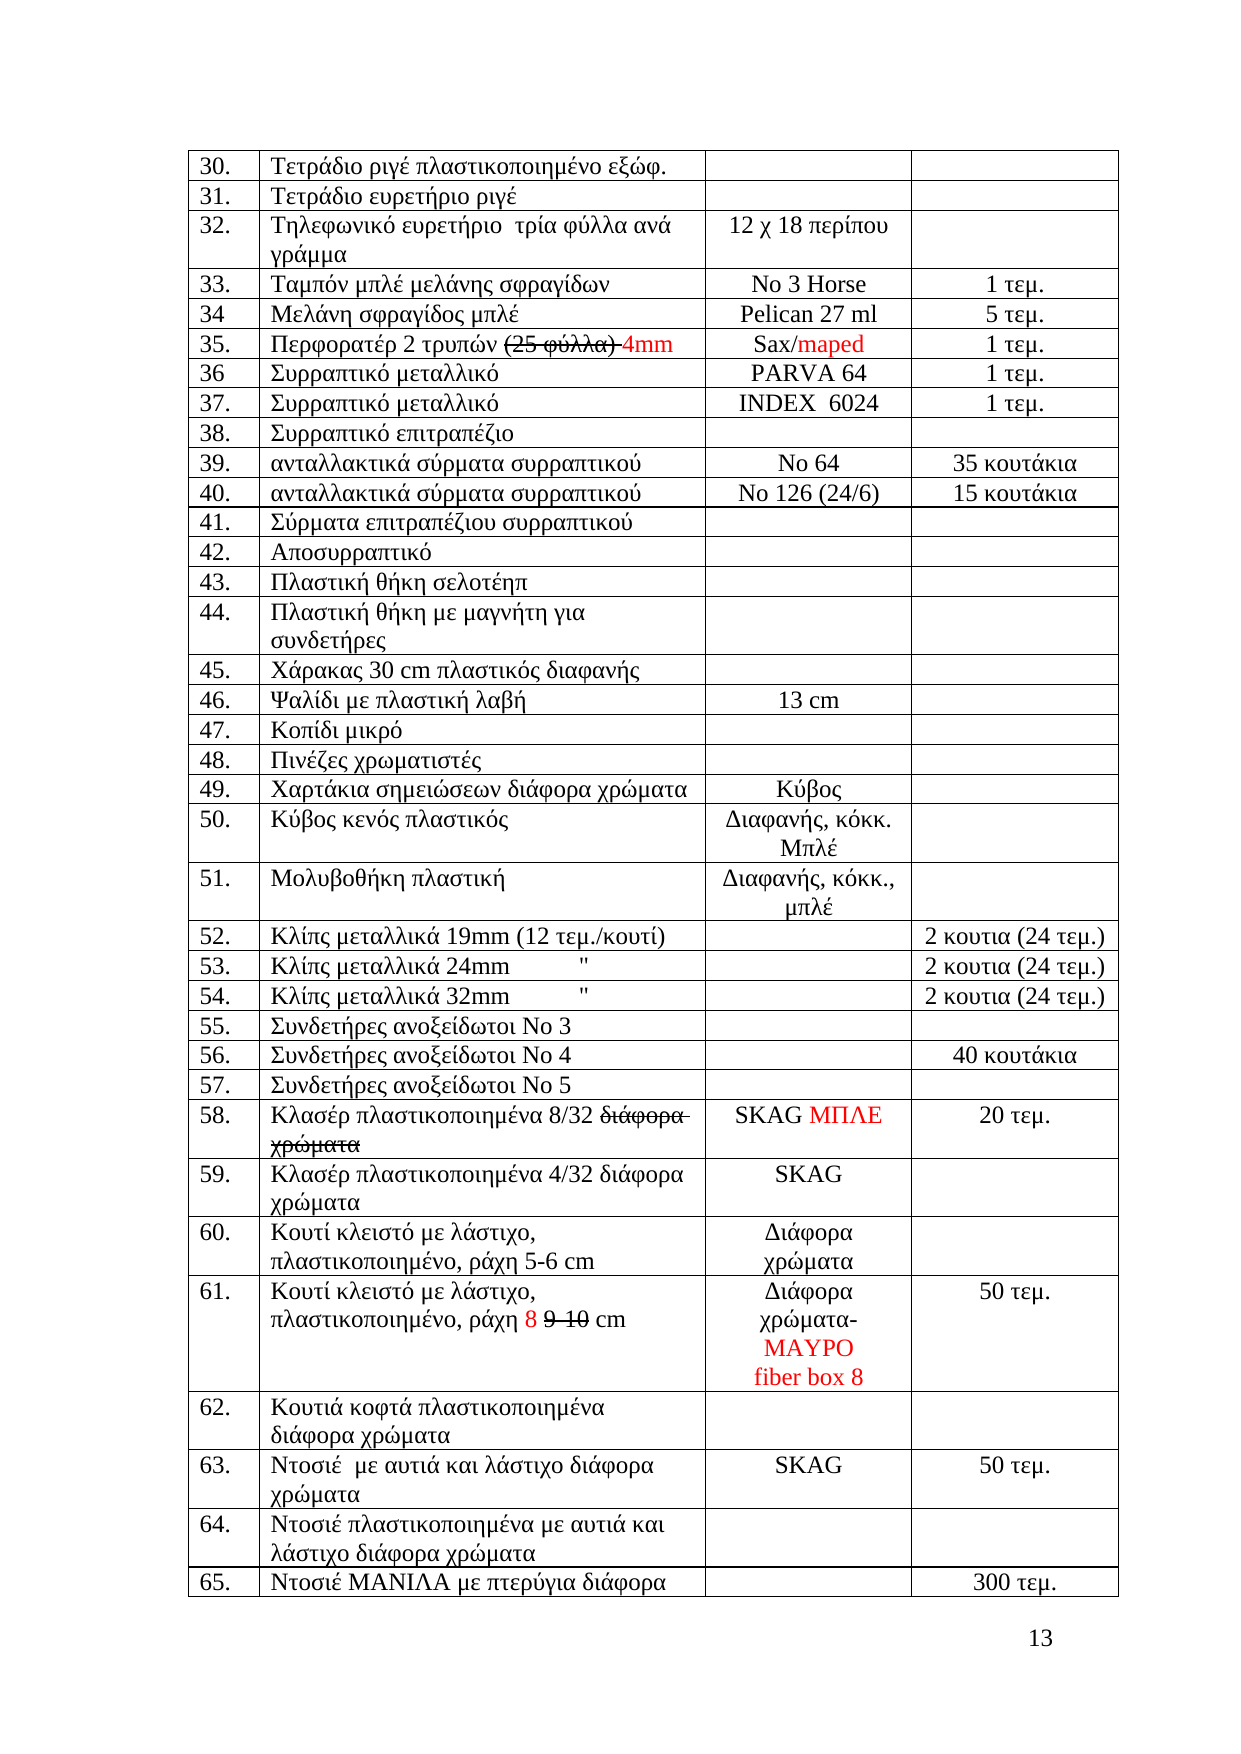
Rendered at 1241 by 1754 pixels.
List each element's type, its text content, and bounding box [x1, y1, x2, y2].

table_cell 33. [189, 269, 259, 298]
table_cell Κύβος κενός πλαστικός [260, 804, 705, 862]
table_cell [706, 745, 911, 773]
table_cell [706, 981, 911, 1010]
table_cell SKAG [706, 1159, 911, 1216]
table_cell INDEX 6024 [706, 388, 911, 417]
table_cell Συνδετήρες ανοξείδωτοι Νο 4 [260, 1041, 705, 1069]
table_cell Κλίπς μεταλλικά 19mm (12 τεμ./κουτί) [260, 921, 705, 950]
table_cell [706, 1070, 911, 1099]
table_cell [912, 685, 1118, 714]
table_cell [912, 567, 1118, 596]
table_cell 65. [189, 1568, 259, 1596]
table_cell Διαφανής, κόκκ., μπλέ [706, 863, 911, 920]
table_cell Ντοσιέ πλαστικοποιημένα με αυτιά και λάστιχο διάφορα χρώματα [260, 1509, 705, 1566]
table_cell [912, 508, 1118, 536]
table_cell 44. [189, 597, 259, 654]
table_cell 54. [189, 981, 259, 1010]
table_cell [912, 804, 1118, 862]
table_cell 47. [189, 715, 259, 744]
table_cell Kοπίδι μικρό [260, 715, 705, 744]
table_cell 45. [189, 655, 259, 684]
table_cell Κλίπς μεταλλικά 32mm " [260, 981, 705, 1010]
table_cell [260, 1568, 705, 1596]
table_cell [706, 597, 911, 654]
table_cell 48. [189, 745, 259, 773]
table_cell SKAG [706, 1450, 911, 1508]
table_cell Συρραπτικό μεταλλικό [260, 388, 705, 417]
table_cell Συρραπτικό μεταλλικό [260, 359, 705, 387]
table_cell [912, 775, 1118, 803]
table_cell 35. [189, 329, 259, 357]
table_cell Τετράδιο ευρετήριο ριγέ [260, 181, 705, 209]
table_cell Διάφορα χρώματα-ΜΑΥΡΟ fiber box 8 [706, 1276, 911, 1391]
table_cell Ντοσιέ με αυτιά και λάστιχο διάφορα χρώματα [260, 1450, 705, 1508]
table_cell Μελάνη σφραγίδος μπλέ [260, 299, 705, 328]
table_cell [706, 1011, 911, 1039]
table_cell Τετράδιο ριγέ πλαστικοποιημένο εξώφ. [260, 151, 705, 180]
table_cell 15 κουτάκια [912, 478, 1118, 506]
table_cell Διάφορα χρώματα [706, 1217, 911, 1275]
table_cell 57. [189, 1070, 259, 1099]
table_cell [706, 715, 911, 744]
table_cell ανταλλακτικά σύρματα συρραπτικού [260, 448, 705, 477]
table_cell [912, 151, 1118, 180]
table_cell [912, 1217, 1118, 1275]
table_cell 5 τεμ. [912, 299, 1118, 328]
table_cell Περφορατέρ 2 τρυπών (25 φύλλα) 4mm [260, 329, 705, 357]
table_cell 13 cm [706, 685, 911, 714]
table_cell [706, 151, 911, 180]
table_cell 37. [189, 388, 259, 417]
table_cell Συρραπτικό επιτραπέζιο [260, 418, 705, 447]
table_cell Πινέζες χρωματιστές [260, 745, 705, 773]
table_cell 50 τεμ. [912, 1276, 1118, 1391]
table_cell Νο 3 Horse [706, 269, 911, 298]
table_cell [912, 863, 1118, 920]
table_cell Τηλεφωνικό ευρετήριο τρία φύλλα ανά γράμμα [260, 211, 705, 268]
table_cell Νο 126 (24/6) [706, 478, 911, 506]
table_cell 62. [189, 1392, 259, 1449]
table_cell Συνδετήρες ανοξείδωτοι Νο 5 [260, 1070, 705, 1099]
table_cell [706, 1509, 911, 1566]
table_cell 41. [189, 508, 259, 536]
table_cell [706, 921, 911, 950]
table_cell [706, 567, 911, 596]
table_cell 20 τεμ. [912, 1100, 1118, 1158]
table_cell 52. [189, 921, 259, 950]
table_cell 1 τεμ. [912, 329, 1118, 357]
table_cell 42. [189, 537, 259, 566]
table_cell 2 κουτια (24 τεμ.) [912, 951, 1118, 980]
table_cell 58. [189, 1100, 259, 1158]
table_cell 64. [189, 1509, 259, 1566]
table_cell Κουτί κλειστό με λάστιχο, πλαστικοποιημένο, ράχη 8 9-10 cm [260, 1276, 705, 1391]
table_cell [706, 418, 911, 447]
table_cell [912, 211, 1118, 268]
table_cell SKAG ΜΠΛΕ [706, 1100, 911, 1158]
table_cell Πλαστική θήκη με μαγνήτη για συνδετήρες [260, 597, 705, 654]
table_cell 40 κουτάκια [912, 1041, 1118, 1069]
table_cell [912, 537, 1118, 566]
table_cell Κουτιά κοφτά πλαστικοποιημένα διάφορα χρώματα [260, 1392, 705, 1449]
table_cell Διαφανής, κόκκ. Μπλέ [706, 804, 911, 862]
table_cell [706, 951, 911, 980]
table_cell [912, 1070, 1118, 1099]
table_cell Κλασέρ πλαστικοποιημένα 8/32 διάφορα χρώματα [260, 1100, 705, 1158]
table_cell Κλασέρ πλαστικοποιημένα 4/32 διάφορα χρώματα [260, 1159, 705, 1216]
table_cell [912, 1392, 1118, 1449]
table_cell 34 [189, 299, 259, 328]
table_cell Κλίπς μεταλλικά 24mm " [260, 951, 705, 980]
table_cell 60. [189, 1217, 259, 1275]
table_cell 46. [189, 685, 259, 714]
table_cell 2 κουτια (24 τεμ.) [912, 921, 1118, 950]
table_cell 51. [189, 863, 259, 920]
table_cell 2 κουτια (24 τεμ.) [912, 981, 1118, 1010]
table_cell [912, 1509, 1118, 1566]
table_cell 39. [189, 448, 259, 477]
table_cell 36 [189, 359, 259, 387]
table_cell [706, 1568, 911, 1596]
table_cell 12 χ 18 περίπου [706, 211, 911, 268]
table_cell 300 τεμ. [912, 1568, 1118, 1596]
table_cell PARVA 64 [706, 359, 911, 387]
table_cell 40. [189, 478, 259, 506]
table_cell 43. [189, 567, 259, 596]
table_cell Κουτί κλειστό με λάστιχο, πλαστικοποιημένο, ράχη 5-6 cm [260, 1217, 705, 1275]
table_cell [706, 1041, 911, 1069]
table_cell [912, 597, 1118, 654]
table_cell [912, 745, 1118, 773]
table_cell Sax/maped [706, 329, 911, 357]
table_cell 35 κουτάκια [912, 448, 1118, 477]
table_cell Συνδετήρες ανοξείδωτοι Νο 3 [260, 1011, 705, 1039]
table_cell Μολυβοθήκη πλαστική [260, 863, 705, 920]
table_cell [706, 508, 911, 536]
table_cell 50 τεμ. [912, 1450, 1118, 1508]
table_cell 53. [189, 951, 259, 980]
table_cell Ταμπόν μπλέ μελάνης σφραγίδων [260, 269, 705, 298]
table_cell 1 τεμ. [912, 269, 1118, 298]
table_cell Πλαστική θήκη σελοτέηπ [260, 567, 705, 596]
table_cell [912, 715, 1118, 744]
table_cell Κύβος [706, 775, 911, 803]
table_cell Χαρτάκια σημειώσεων διάφορα χρώματα [260, 775, 705, 803]
table_cell Ψαλίδι με πλαστική λαβή [260, 685, 705, 714]
table_cell Σύρματα επιτραπέζιου συρραπτικού [260, 508, 705, 536]
table_cell ανταλλακτικά σύρματα συρραπτικού [260, 478, 705, 506]
table_cell 56. [189, 1041, 259, 1069]
table_cell 59. [189, 1159, 259, 1216]
table_cell Αποσυρραπτικό [260, 537, 705, 566]
table_cell 1 τεμ. [912, 359, 1118, 387]
table_cell 38. [189, 418, 259, 447]
table_cell 31. [189, 181, 259, 209]
table_cell 50. [189, 804, 259, 862]
table_cell [912, 655, 1118, 684]
table_cell Νο 64 [706, 448, 911, 477]
table_cell [706, 181, 911, 209]
table_cell 55. [189, 1011, 259, 1039]
table_cell [912, 1011, 1118, 1039]
table_cell 32. [189, 211, 259, 268]
table_cell 63. [189, 1450, 259, 1508]
table_cell [912, 1159, 1118, 1216]
table_cell Χάρακας 30 cm πλαστικός διαφανής [260, 655, 705, 684]
table_cell Pelican 27 ml [706, 299, 911, 328]
table_cell 1 τεμ. [912, 388, 1118, 417]
table_cell [912, 181, 1118, 209]
table_cell [912, 418, 1118, 447]
table_cell 30. [189, 151, 259, 180]
table_cell [706, 1392, 911, 1449]
table_cell 61. [189, 1276, 259, 1391]
table_cell [706, 537, 911, 566]
table_cell [706, 655, 911, 684]
table_cell 49. [189, 775, 259, 803]
